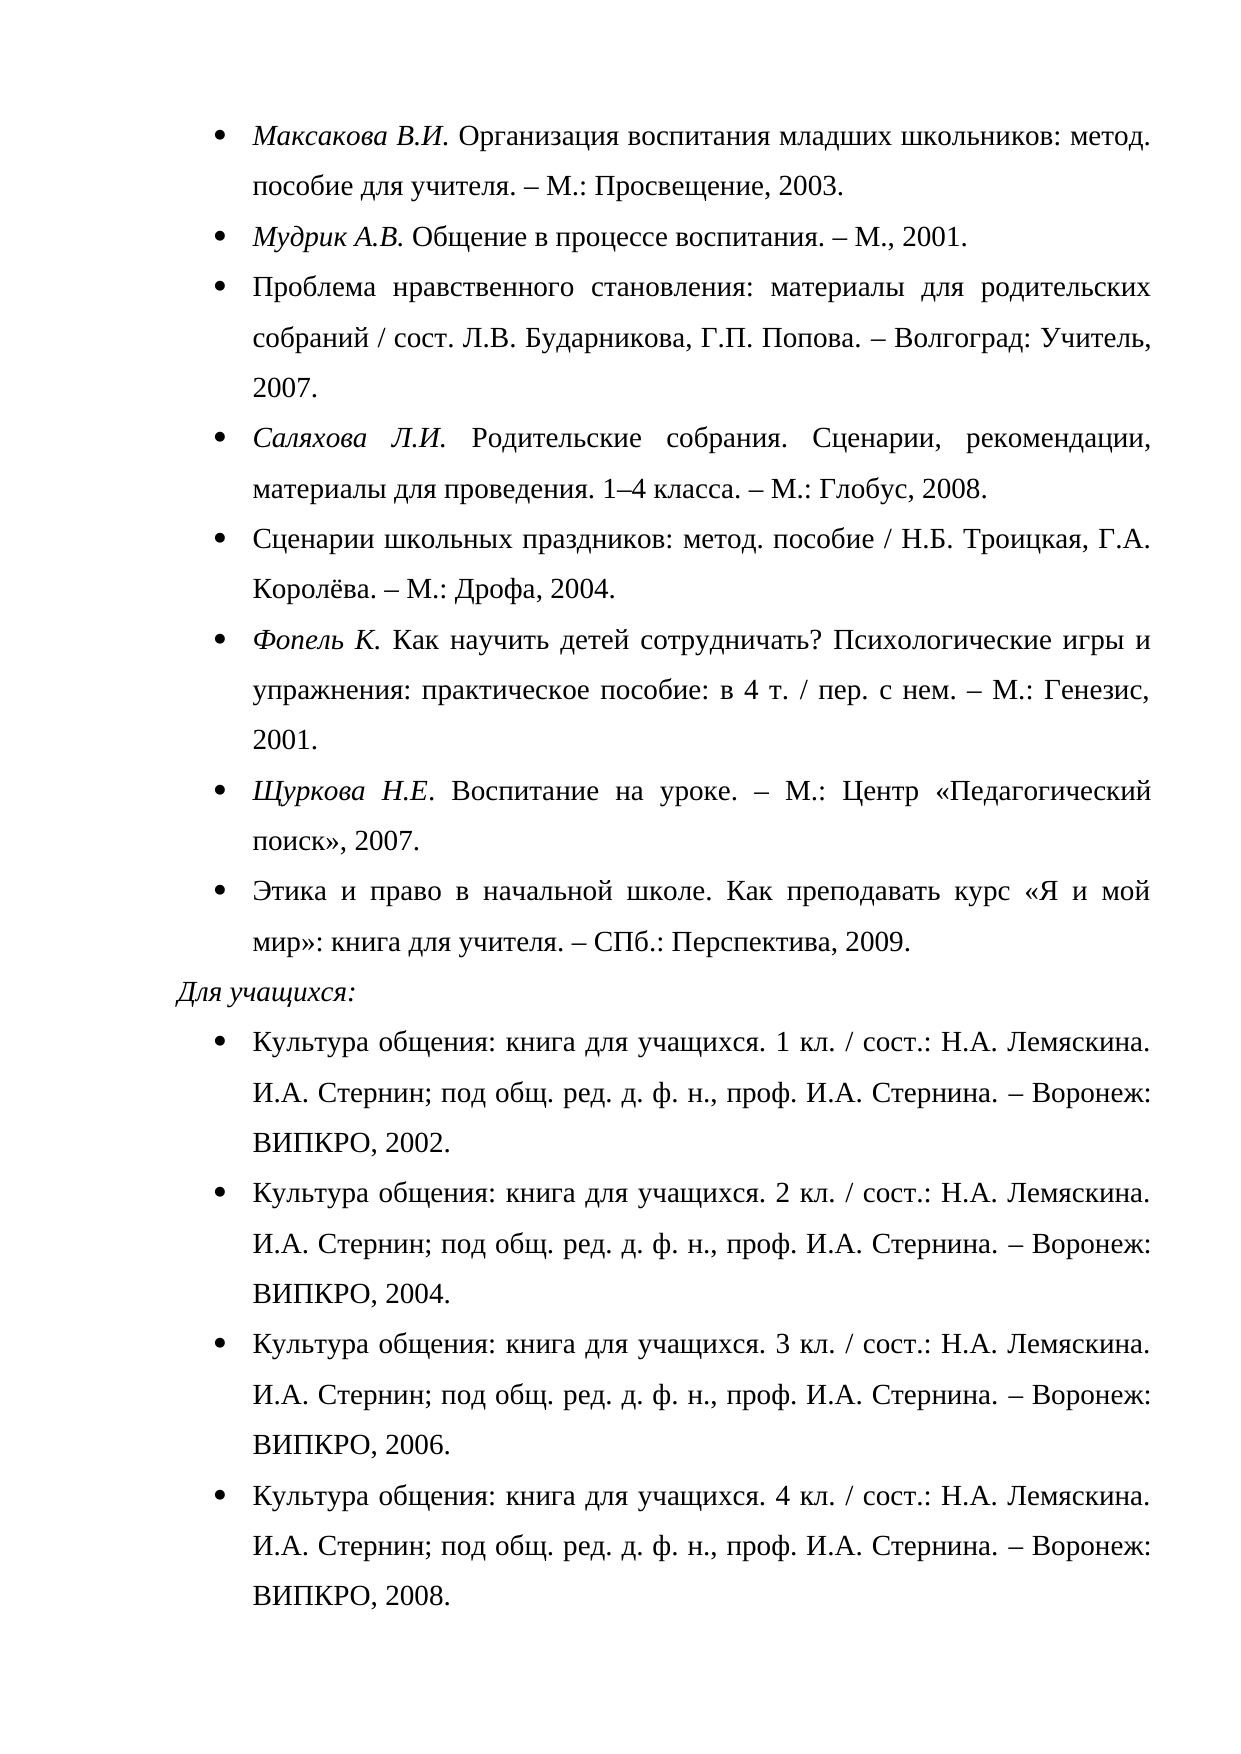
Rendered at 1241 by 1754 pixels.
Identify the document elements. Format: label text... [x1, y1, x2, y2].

list Проблема нравственного становления: материалы для родительских собраний / сост. Л.В. Бударникова, Г.П. Попова. – Волгоград: Учитель, 2007. [215, 269, 1152, 403]
list Щуркова Н.Е. Воспитание на уроке. – М.: Центр «Педагогический поиск», 2007. [215, 773, 1152, 857]
list Этика и право в начальной школе. Как преподавать курс «Я и мой мир»: книга для учителя. – СПб.: Перспектива, 2009. [215, 873, 1152, 957]
text Для учащихся: [177, 974, 1152, 1008]
list Культура общения: книга для учащихся. 2 кл. / сост.: Н.А. Лемяскина. И.А. Стернин; под общ. ред. д. ф. н., проф. И.А. Стернина. – Воронеж: ВИПКРО, 2004. [215, 1176, 1152, 1310]
list Культура общения: книга для учащихся. 4 кл. / сост.: Н.А. Лемяскина. И.А. Стернин; под общ. ред. д. ф. н., проф. И.А. Стернина. – Воронеж: ВИПКРО, 2008. [215, 1478, 1152, 1612]
list Культура общения: книга для учащихся. 1 кл. / сост.: Н.А. Лемяскина. И.А. Стернин; под общ. ред. д. ф. н., проф. И.А. Стернина. – Воронеж: ВИПКРО, 2002. [215, 1024, 1152, 1159]
list Культура общения: книга для учащихся. 3 кл. / сост.: Н.А. Лемяскина. И.А. Стернин; под общ. ред. д. ф. н., проф. И.А. Стернина. – Воронеж: ВИПКРО, 2006. [215, 1327, 1152, 1461]
list Максакова В.И. Организация воспитания младших школьников: метод. пособие для учителя. – М.: Просвещение, 2003. [215, 118, 1152, 202]
list Саляхова Л.И. Родительские собрания. Сценарии, рекомендации, материалы для проведения. 1–4 класса. – М.: Глобус, 2008. [215, 420, 1152, 504]
list Мудрик А.В. Общение в процессе воспитания. – М., 2001. [215, 219, 1152, 252]
list Сценарии школьных праздников: метод. пособие / Н.Б. Троицкая, Г.А. Королёва. – М.: Дрофа, 2004. [215, 521, 1152, 605]
list Фопель К. Как научить детей сотрудничать? Психологические игры и упражнения: практическое пособие: в 4 т. / пер. с нем. – М.: Генезис, 2001. [215, 622, 1152, 756]
